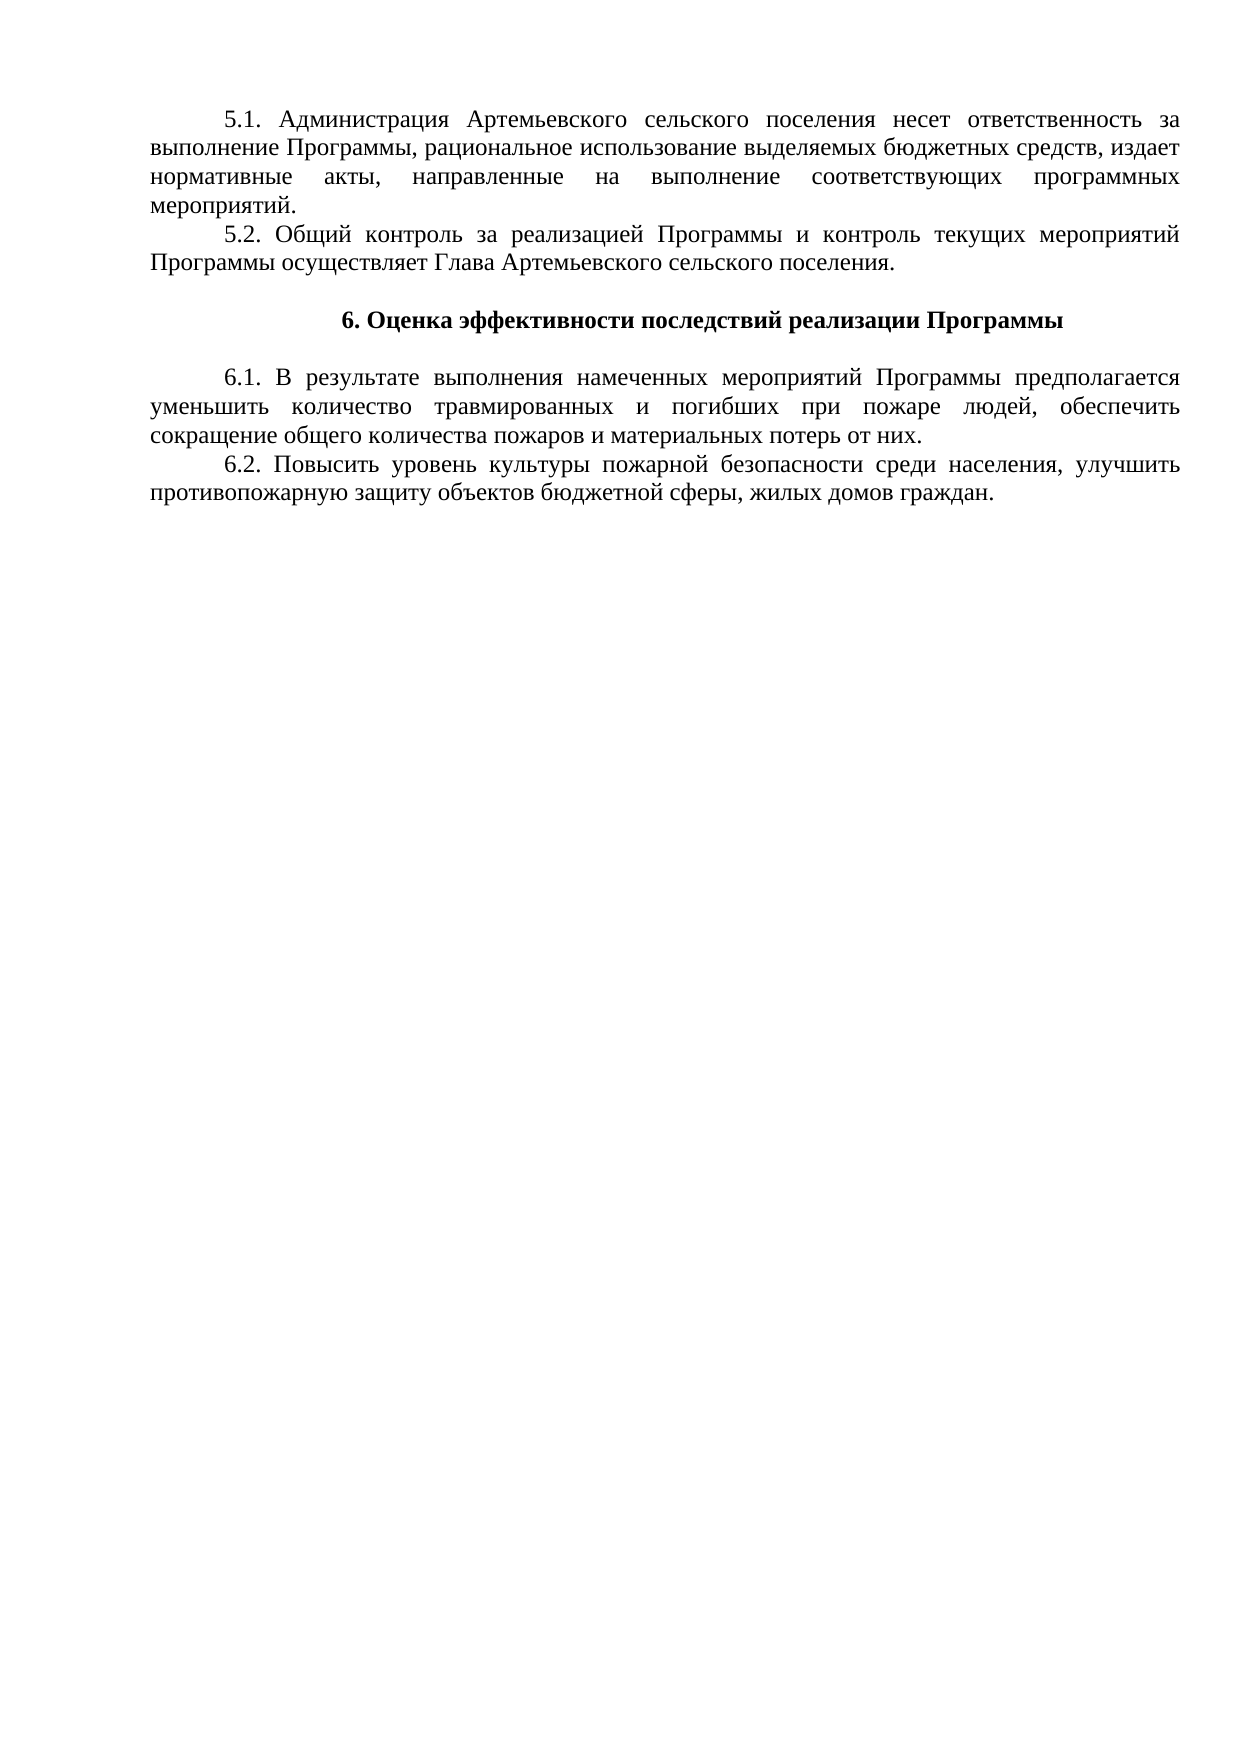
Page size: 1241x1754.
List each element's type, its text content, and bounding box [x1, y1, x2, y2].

text 5.2. Общий контроль за реализацией Программы и контроль текущих мероприятий Программы осуществляет Глава Артемьевского сельского поселения. [150, 219, 1181, 276]
text 5.1. Администрация Артемьевского сельского поселения несет ответственность за выполнение Программы, рациональное использование выделяемых бюджетных средств, издает нормативные акты, направленные на выполнение соответствующих программных мероприятий. [150, 104, 1181, 219]
text 6.2. Повысить уровень культуры пожарной безопасности среди населения, улучшить противопожарную защиту объектов бюджетной сферы, жилых домов граждан. [150, 449, 1181, 506]
text 6. Оценка эффективности последствий реализации Программы [150, 305, 1181, 334]
text 6.1. В результате выполнения намеченных мероприятий Программы предполагается уменьшить количество травмированных и погибших при пожаре людей, обеспечить сокращение общего количества пожаров и материальных потерь от них. [150, 362, 1181, 449]
